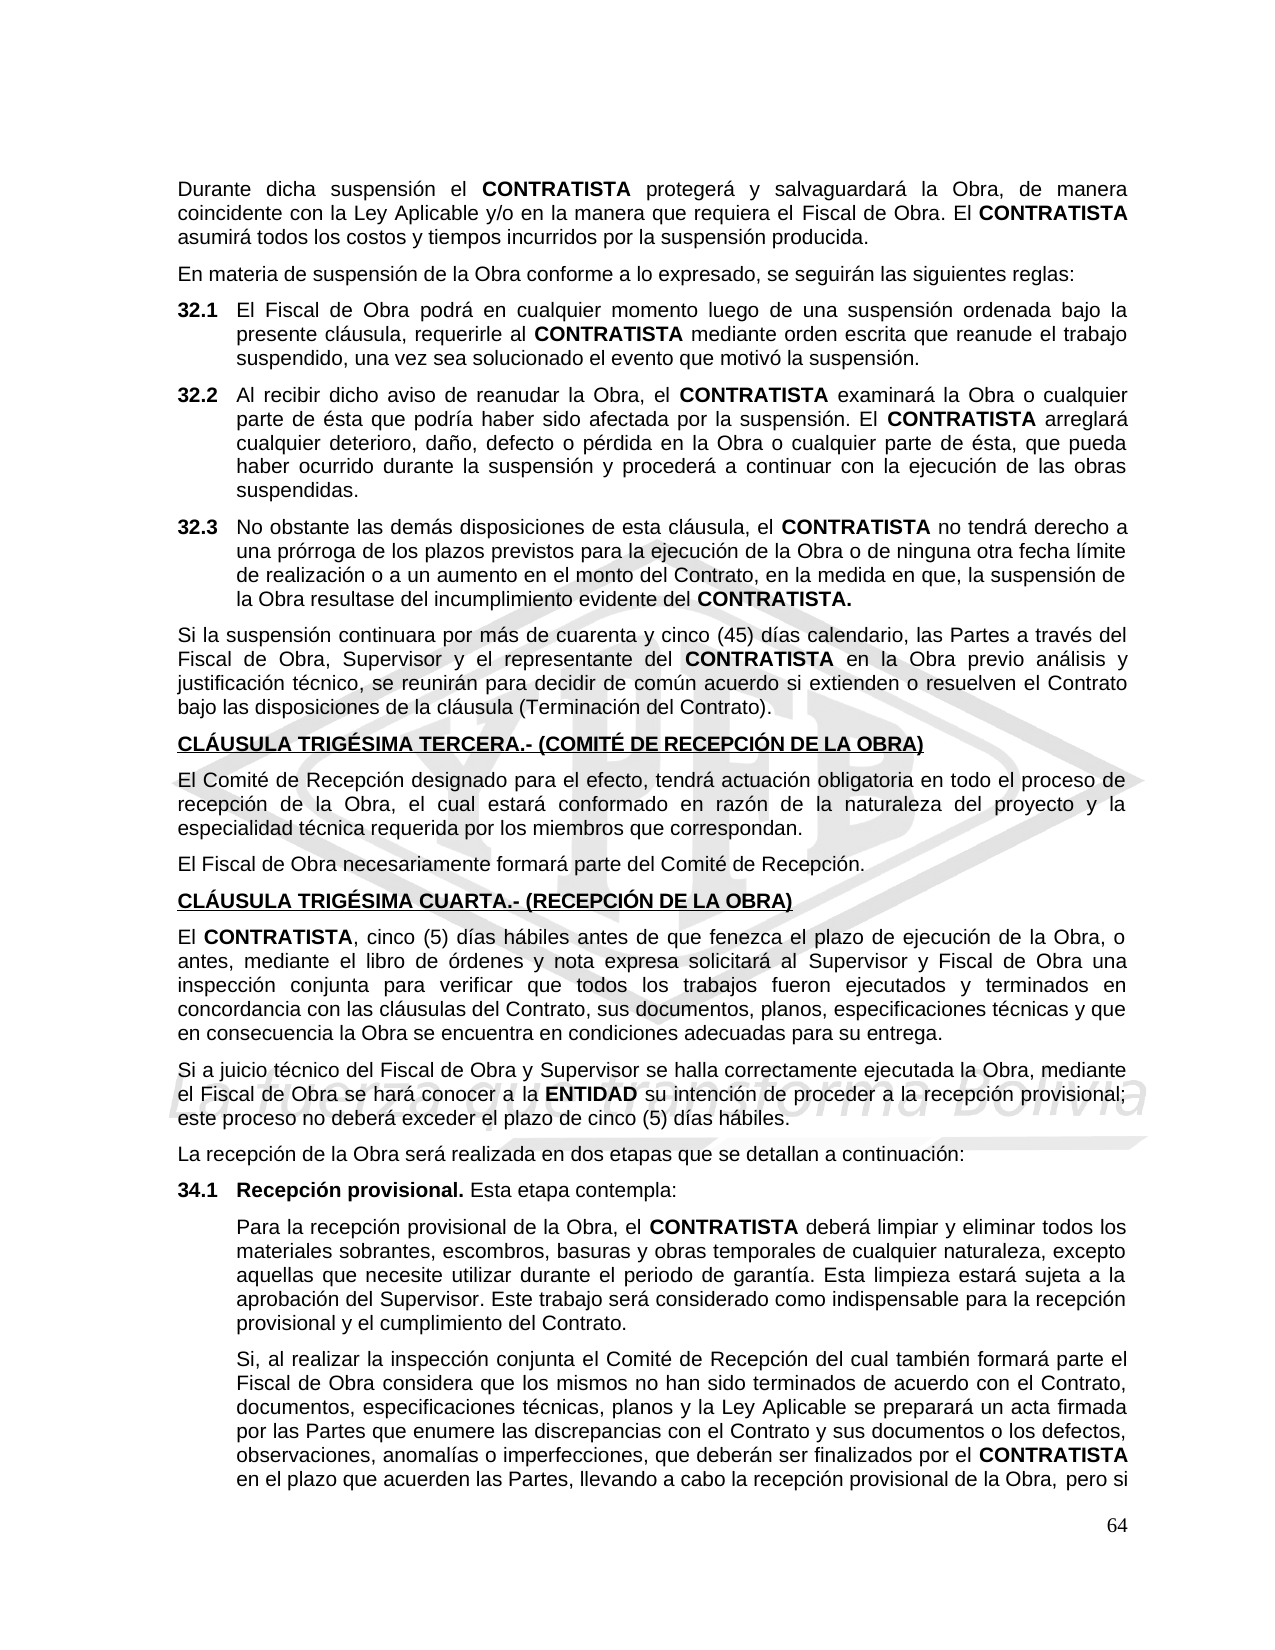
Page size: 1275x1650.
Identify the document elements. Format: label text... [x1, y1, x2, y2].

text El Comité de Recepción designado para el efecto, tendrá actuación obligatoria en todo el proceso de recepción de la Obra, el cual estará conformado en razón de la naturaleza del proyecto y la especialidad técnica requerida por los miembros que correspondan. [177, 768, 1127, 840]
text La recepción de la Obra será realizada en dos etapas que se detallan a continuación: [177, 1142, 1127, 1166]
text Para la recepción provisional de la Obra, el CONTRATISTA deberá limpiar y eliminar todos los materiales sobrantes, escombros, basuras y obras temporales de cualquier naturaleza, excepto aquellas que necesite utilizar durante el periodo de garantía. Esta limpieza estará sujeta a la aprobación del Supervisor. Este trabajo será considerado como indispensable para la recepción provisional y el cumplimiento del Contrato. [236, 1215, 1127, 1334]
text Durante dicha suspensión el CONTRATISTA protegerá y salvaguardará la Obra, de manera coincidente con la Ley Aplicable y/o en la manera que requiera el Fiscal de Obra. El CONTRATISTA asumirá todos los costos y tiempos incurridos por la suspensión producida. [177, 177, 1128, 249]
text CLÁUSULA TRIGÉSIMA TERCERA.- (COMITÉ DE RECEPCIÓN DE LA OBRA) [177, 731, 1127, 755]
text CLÁUSULA TRIGÉSIMA CUARTA.- (RECEPCIÓN DE LA OBRA) [177, 889, 1127, 913]
list El Fiscal de Obra podrá en cualquier momento luego de una suspensión ordenada bajo la presente cláusula, requerirle al CONTRATISTA mediante orden escrita que reanude el trabajo suspendido, una vez sea solucionado el evento que motivó la suspensión. [177, 298, 1128, 370]
text El CONTRATISTA, cinco (5) días hábiles antes de que fenezca el plazo de ejecución de la Obra, o antes, mediante el libro de órdenes y nota expresa solicitará al Supervisor y Fiscal de Obra una inspección conjunta para verificar que todos los trabajos fueron ejecutados y terminados en concordancia con las cláusulas del Contrato, sus documentos, planos, especificaciones técnicas y que en consecuencia la Obra se encuentra en condiciones adecuadas para su entrega. [177, 925, 1127, 1045]
text El Fiscal de Obra necesariamente formará parte del Comité de Recepción. [177, 852, 1127, 876]
list No obstante las demás disposiciones de esta cláusula, el CONTRATISTA no tendrá derecho a una prórroga de los plazos previstos para la ejecución de la Obra o de ninguna otra fecha límite de realización o a un aumento en el monto del Contrato, en la medida en que, la suspensión de la Obra resultase del incumplimiento evidente del CONTRATISTA. [177, 515, 1128, 611]
text Si la suspensión continuara por más de cuarenta y cinco (45) días calendario, las Partes a través del Fiscal de Obra, Supervisor y el representante del CONTRATISTA en la Obra previo análisis y justificación técnico, se reunirán para decidir de común acuerdo si extienden o resuelven el Contrato bajo las disposiciones de la cláusula (Terminación del Contrato). [74, 623, 1128, 719]
text En materia de suspensión de la Obra conforme a lo expresado, se seguirán las siguientes reglas: [177, 262, 1127, 286]
text 34.1 Recepción provisional. Esta etapa contempla: [177, 1178, 1127, 1202]
text Si a juicio técnico del Fiscal de Obra y Supervisor se halla correctamente ejecutada la Obra, mediante el Fiscal de Obra se hará conocer a la ENTIDAD su intención de proceder a la recepción provisional; este proceso no deberá exceder el plazo de cinco (5) días hábiles. [177, 1057, 1127, 1129]
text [177, 1347, 1128, 1491]
list Al recibir dicho aviso de reanudar la Obra, el CONTRATISTA examinará la Obra o cualquier parte de ésta que podría haber sido afectada por la suspensión. El CONTRATISTA arreglará cualquier deterioro, daño, defecto o pérdida en la Obra o cualquier parte de ésta, que pueda haber ocurrido durante la suspensión y procederá a continuar con la ejecución de las obras suspendidas. [177, 382, 1128, 502]
